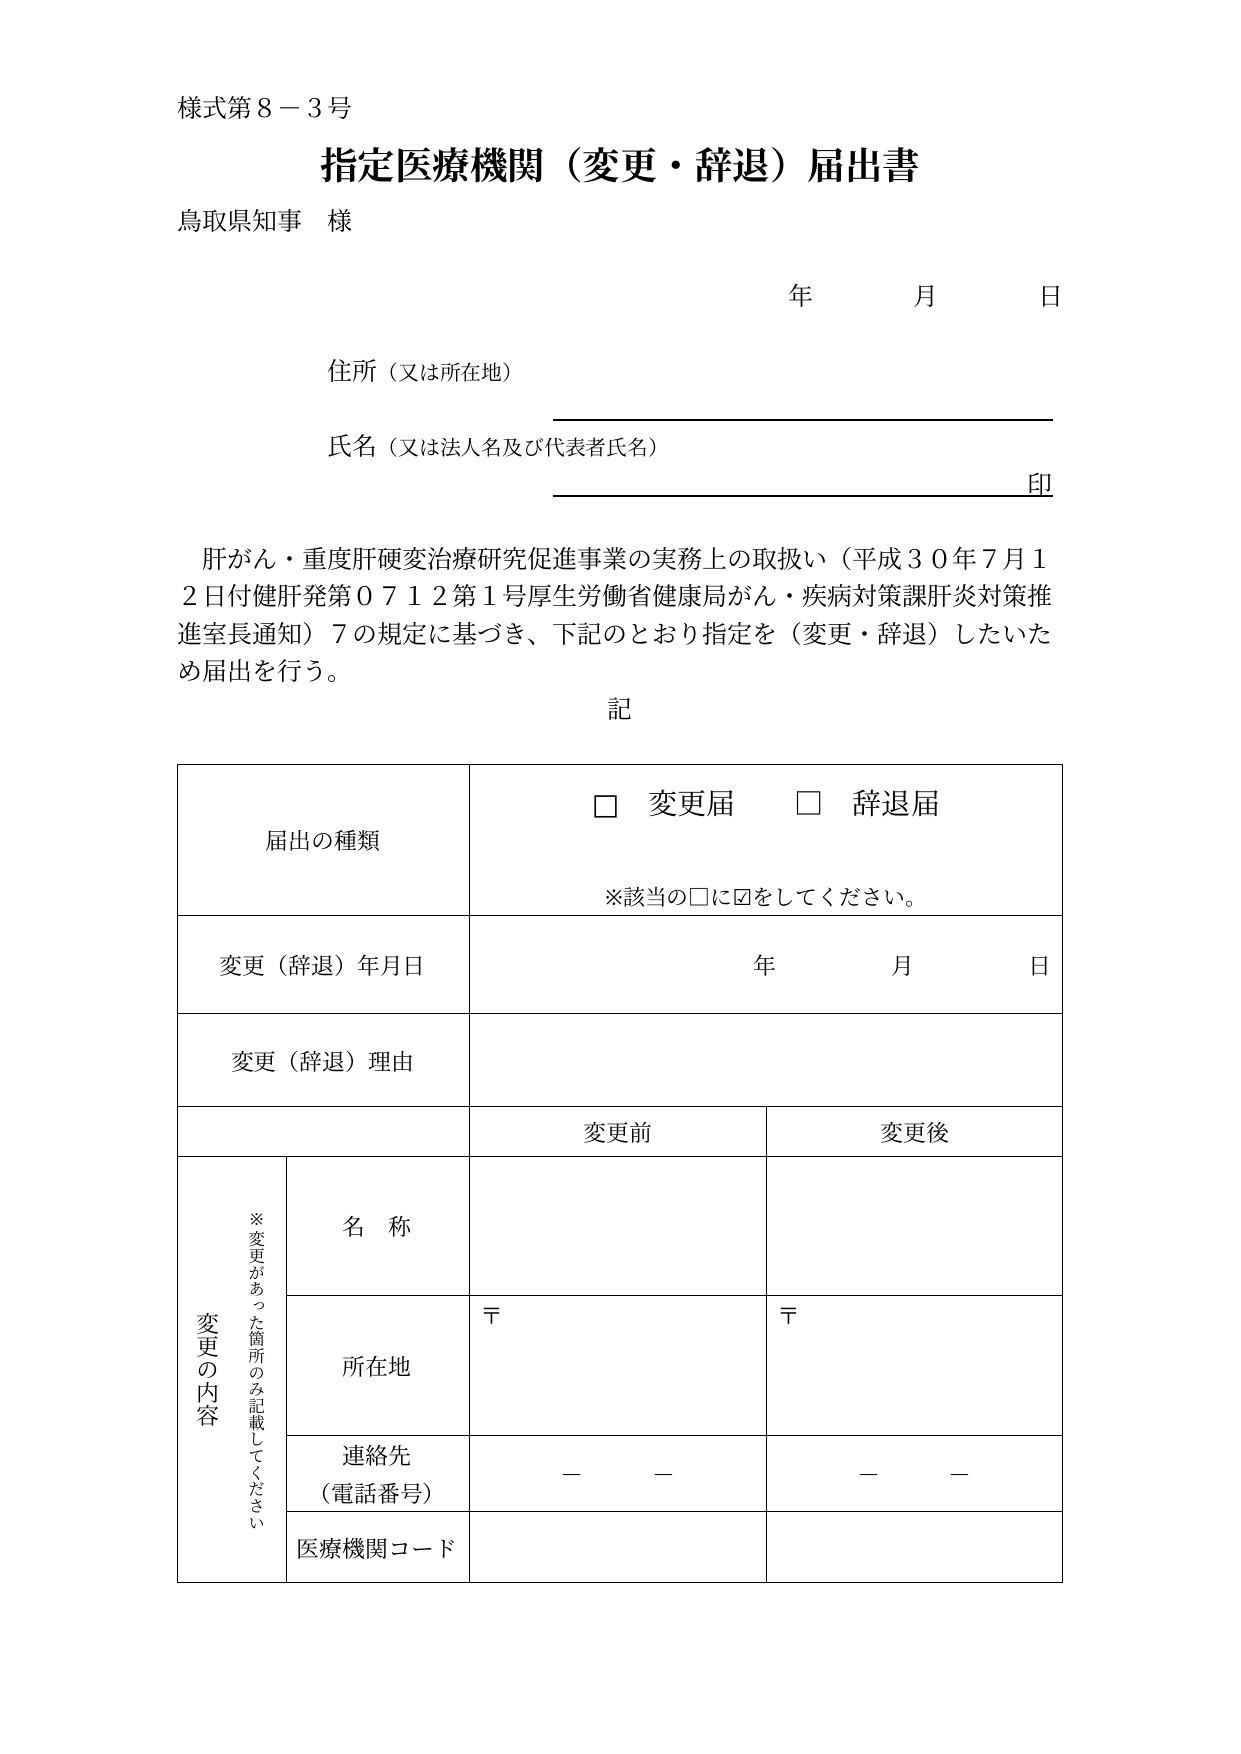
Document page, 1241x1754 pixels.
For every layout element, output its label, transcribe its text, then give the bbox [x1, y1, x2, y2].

table_cell [178, 1107, 469, 1156]
table_cell 連絡先 （電話番号） [287, 1436, 469, 1511]
text 鳥取県知事 様 [177, 201, 1063, 239]
table_cell 変更後 [767, 1107, 1062, 1156]
table_cell [767, 1157, 1062, 1295]
table_cell 〒 [470, 1296, 766, 1435]
table_cell 変更（辞退）理由 [178, 1014, 469, 1106]
table_cell 変更前 [470, 1107, 766, 1156]
table_cell [470, 1512, 766, 1582]
table_header □ 変更届 □ 辞退届 ※該当の□に☑をしてください。 [470, 765, 1062, 915]
text 指定医療機関（変更・辞退）届出書 [177, 126, 1063, 201]
table_cell 〒 [767, 1296, 1062, 1435]
table_cell 名 称 [287, 1157, 469, 1295]
table_cell － － [767, 1436, 1062, 1511]
table_cell 変更の内容 [178, 1157, 238, 1582]
text 印 [177, 464, 1063, 501]
subtitle 記 [177, 689, 1063, 726]
table_cell [767, 1512, 1062, 1582]
table_cell 年 月 日 [470, 916, 1062, 1013]
text 肝がん・重度肝硬変治療研究促進事業の実務上の取扱い（平成３０年７月１２日付健肝発第０７１２第１号厚生労働省健康局がん・疾病対策課肝炎対策推進室長通知）７の規定に基づき、下記のとおり指定を（変更・辞退）したいため届出を行う。 [177, 539, 1063, 689]
table_header 届出の種類 [178, 765, 469, 915]
text 住所（又は所在地） [177, 351, 1063, 389]
table_cell 医療機関コード [287, 1512, 469, 1582]
table_cell 所在地 [287, 1296, 469, 1435]
text 氏名（又は法人名及び代表者氏名） [177, 426, 1063, 464]
table_cell [470, 1014, 1062, 1106]
table_cell ※変更があった箇所のみ記載してください [238, 1157, 286, 1582]
table_cell [470, 1157, 766, 1295]
table_cell － － [470, 1436, 766, 1511]
text 年 月 日 [177, 276, 1063, 314]
table_cell 変更（辞退）年月日 [178, 916, 469, 1013]
